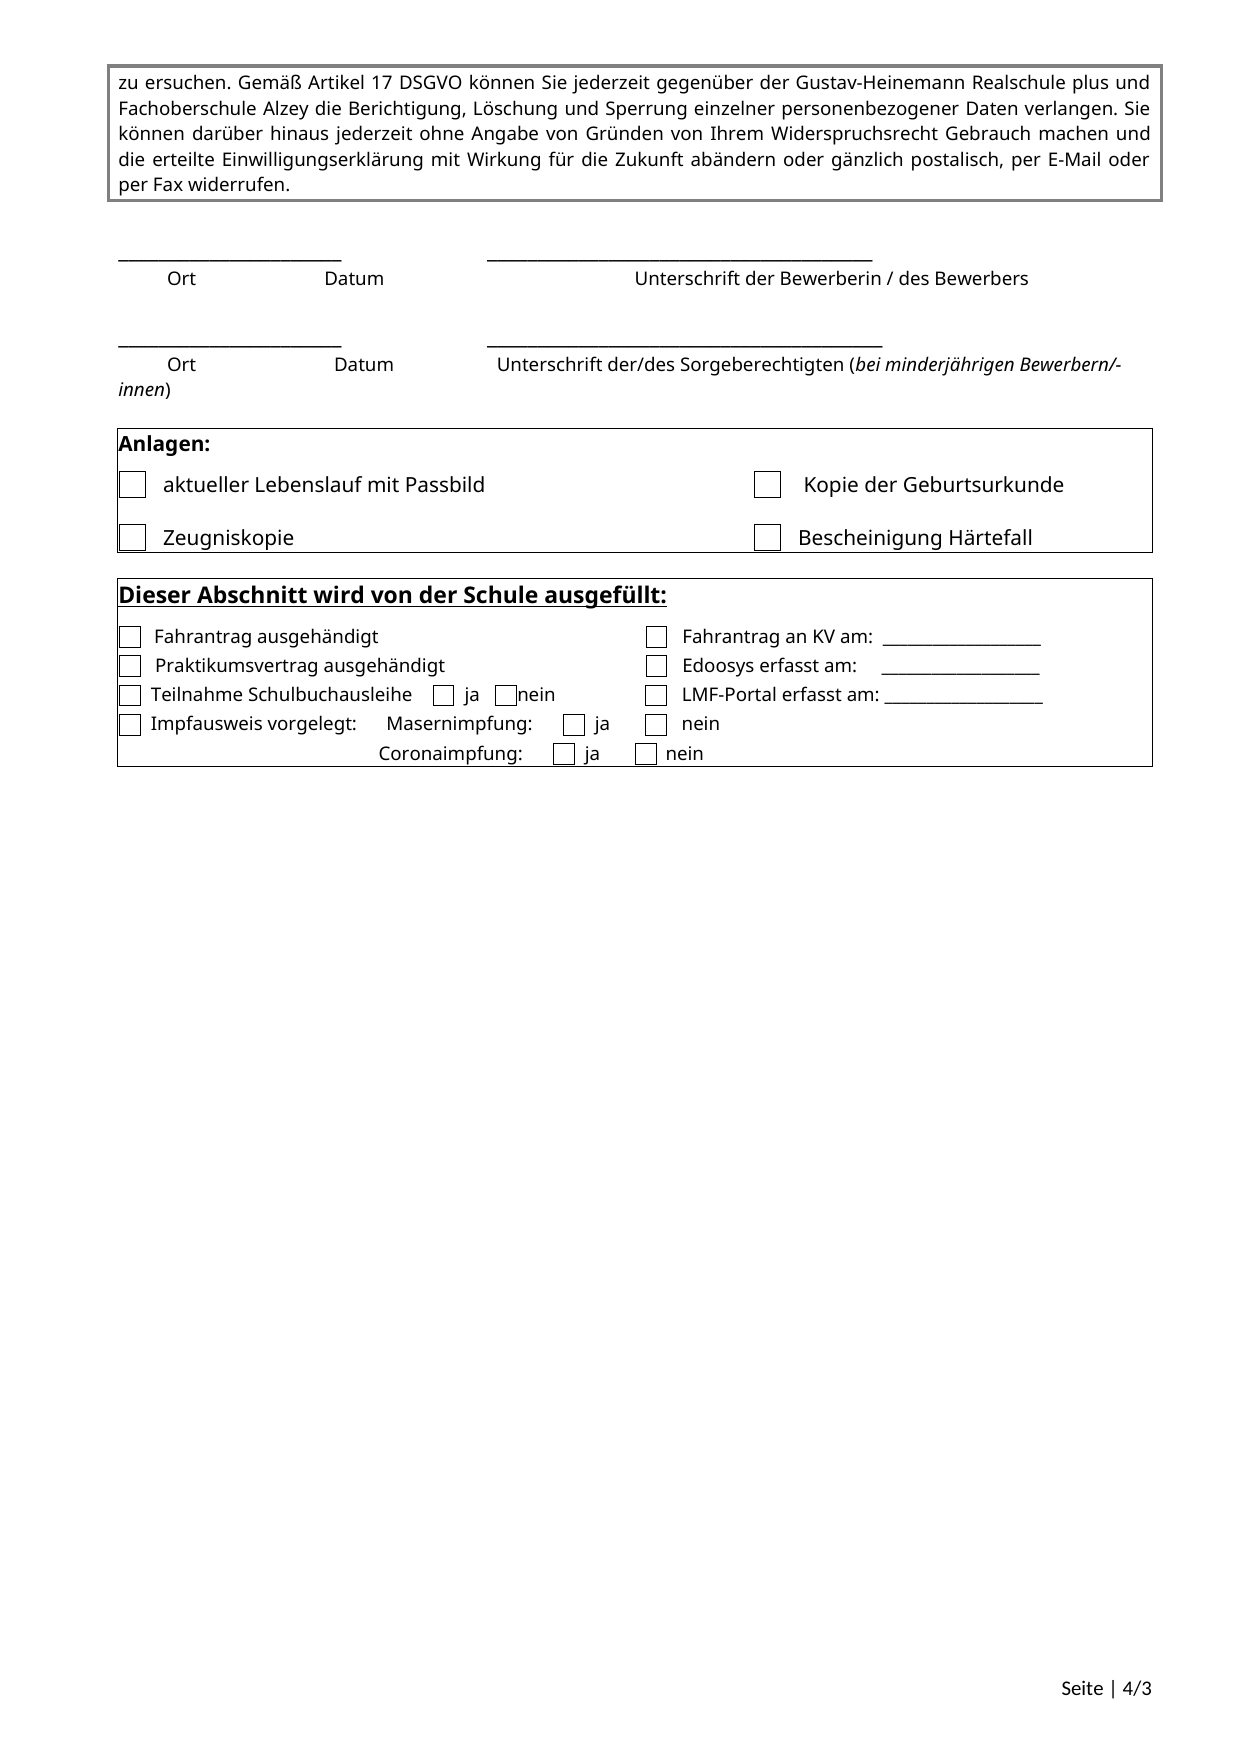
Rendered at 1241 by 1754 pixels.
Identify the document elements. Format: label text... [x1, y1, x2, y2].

text ______________________ ______________________________________ [118, 202, 1152, 265]
text aktueller Lebenslauf mit Passbild Kopie der Geburtsurkunde [118, 469, 1152, 498]
text Impfausweis vorgelegt: Masernimpfung: ja nein [118, 710, 1152, 736]
text Ort Datum Unterschrift der Bewerberin / des Bewerbers [118, 265, 1152, 290]
text ______________________ _______________________________________ [118, 320, 1152, 351]
text Zeugniskopie Bescheinigung Härtefall [118, 522, 1152, 552]
text Teilnahme Schulbuchausleihe ja nein LMF-Portal erfasst am: ___________________ [118, 680, 1152, 707]
text Dieser Abschnitt wird von der Schule ausgefüllt: [118, 579, 1152, 610]
text Coronaimpfung: ja nein [118, 739, 1152, 766]
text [110, 68, 1160, 199]
text Fahrantrag ausgehändigt Fahrantrag an KV am: ___________________ Praktikumsvertrag ausgehändigt Edoosys erfasst am: ___________________ [118, 622, 1152, 678]
text Ort Datum Unterschrift der/des Sorgeberechtigten (bei minderjährigen Bewerbern/-innen) [118, 351, 1152, 402]
text Anlagen: [118, 429, 1152, 457]
